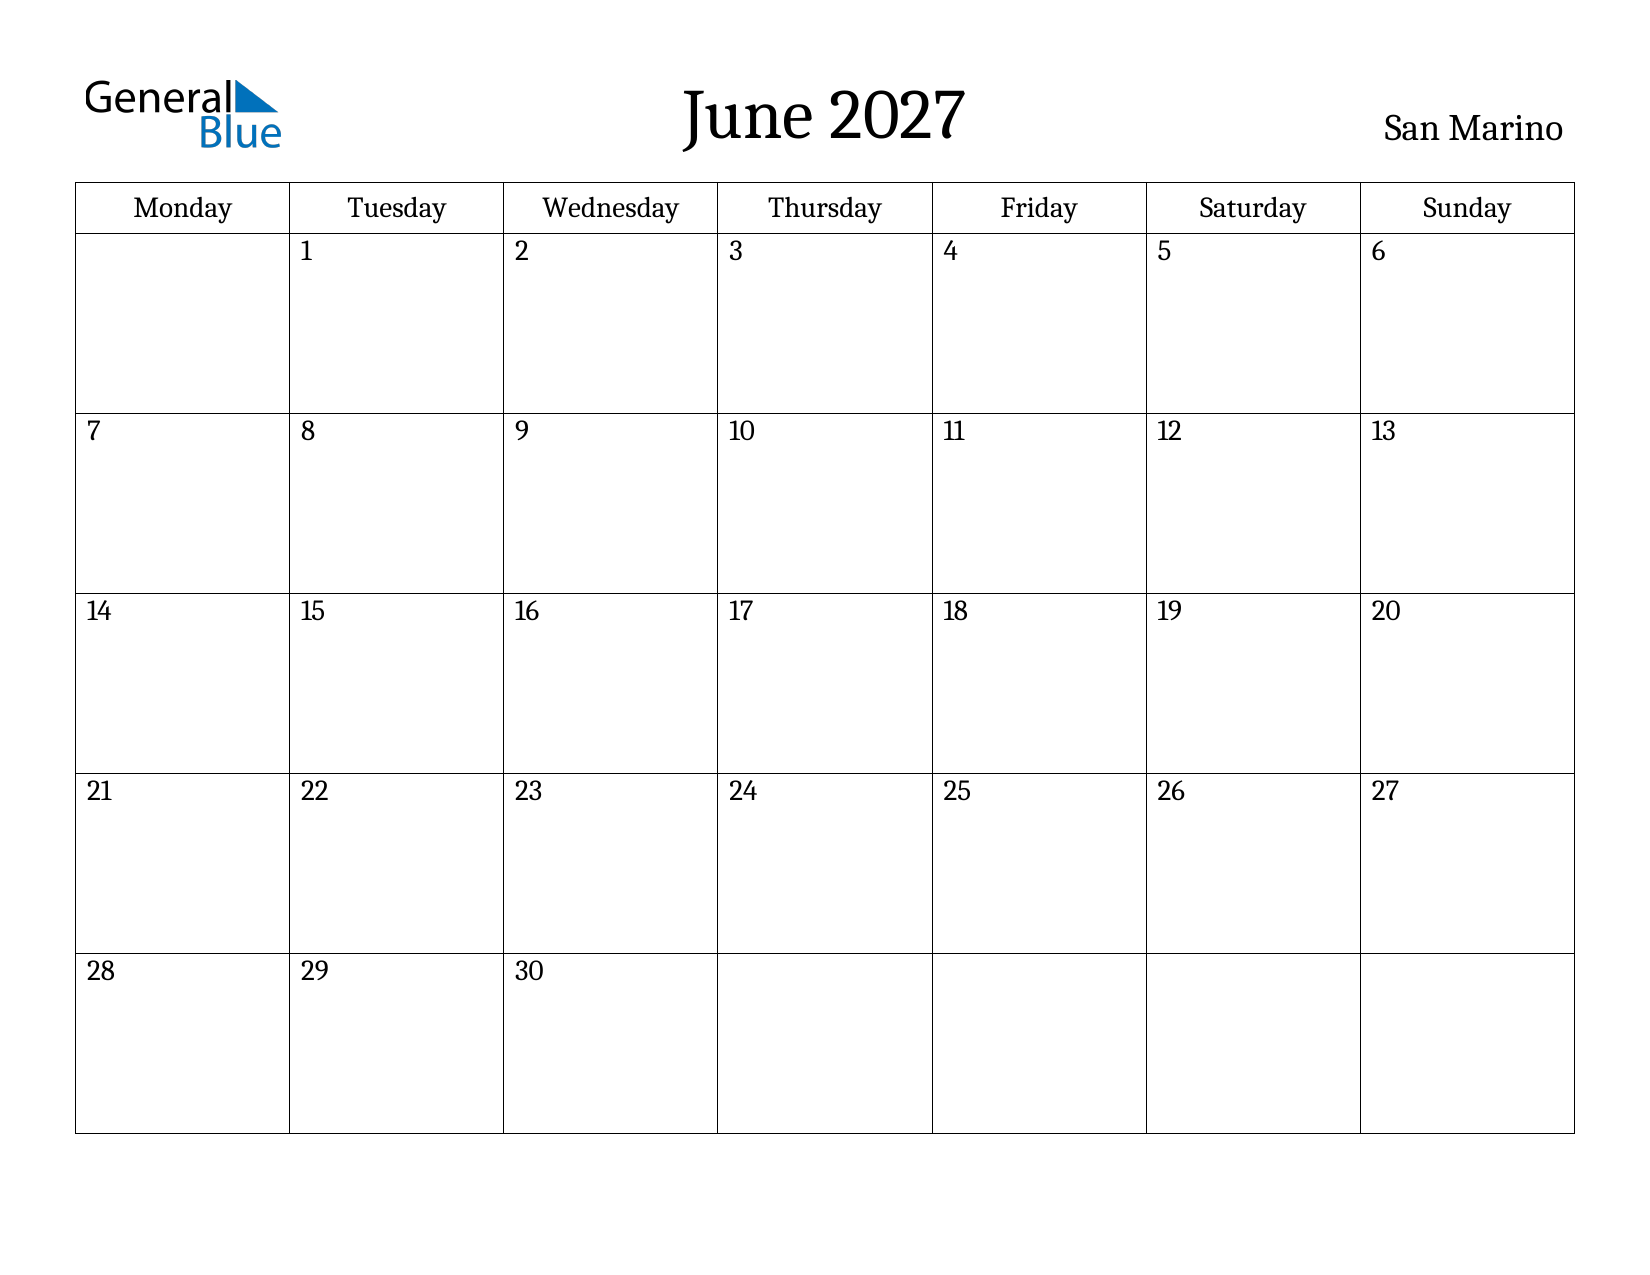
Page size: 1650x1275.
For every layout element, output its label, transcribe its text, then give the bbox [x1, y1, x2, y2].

table_cell 16 [504, 594, 717, 627]
table_header [76, 75, 503, 182]
table_cell 29 [290, 954, 503, 987]
table_cell 28 [76, 954, 289, 987]
table_cell [290, 988, 503, 1133]
picture [86, 80, 281, 148]
table_cell 4 [933, 234, 1146, 267]
table_cell [718, 448, 932, 593]
table_cell 2 [504, 234, 717, 267]
table_cell 12 [1147, 414, 1360, 447]
table_cell 24 [718, 774, 932, 807]
table_cell [1147, 627, 1360, 773]
table_cell [718, 988, 932, 1133]
table_cell Friday [933, 183, 1146, 233]
table_cell [290, 448, 503, 593]
table_cell 15 [290, 594, 503, 627]
table_cell 3 [718, 234, 932, 267]
table_cell 21 [76, 774, 289, 807]
table_cell 26 [1147, 774, 1360, 807]
table_cell 9 [504, 414, 717, 447]
table_cell Wednesday [504, 183, 717, 233]
table_cell [718, 627, 932, 773]
table_cell 30 [504, 954, 717, 987]
table_header June 2027 [504, 75, 1146, 182]
table_cell 8 [290, 414, 503, 447]
table_cell [1361, 988, 1574, 1133]
table_cell [504, 988, 717, 1133]
table_cell [504, 627, 717, 773]
table_cell [933, 267, 1146, 413]
table_cell 23 [504, 774, 717, 807]
table_cell [1361, 627, 1574, 773]
table_cell [1147, 267, 1360, 413]
table_cell [933, 988, 1146, 1133]
table_cell [1147, 988, 1360, 1133]
table_cell [76, 988, 289, 1133]
table_cell 20 [1361, 594, 1574, 627]
table_cell [76, 267, 289, 413]
table_cell [76, 234, 289, 267]
table_cell [1147, 954, 1360, 987]
table_cell [290, 627, 503, 773]
table_cell [290, 267, 503, 413]
table_cell 17 [718, 594, 932, 627]
table_cell [1361, 448, 1574, 593]
table_cell 18 [933, 594, 1146, 627]
table_cell [76, 808, 289, 953]
table_cell 19 [1147, 594, 1360, 627]
table_cell 25 [933, 774, 1146, 807]
table_cell 6 [1361, 234, 1574, 267]
table_cell Sunday [1361, 183, 1574, 233]
table_cell [76, 627, 289, 773]
table_cell Saturday [1147, 183, 1360, 233]
table_cell [718, 808, 932, 953]
table_cell [1361, 954, 1574, 987]
table_cell [76, 448, 289, 593]
table_cell [1147, 448, 1360, 593]
table_cell 27 [1361, 774, 1574, 807]
table_cell [504, 808, 717, 953]
table_cell [1361, 808, 1574, 953]
table_cell [933, 448, 1146, 593]
table_cell 1 [290, 234, 503, 267]
table_cell 14 [76, 594, 289, 627]
table_cell [933, 627, 1146, 773]
table_cell 13 [1361, 414, 1574, 447]
table_cell 11 [933, 414, 1146, 447]
table_cell 22 [290, 774, 503, 807]
table_cell 5 [1147, 234, 1360, 267]
table_cell [718, 954, 932, 987]
table_cell [1361, 267, 1574, 413]
table_cell 7 [76, 414, 289, 447]
table_cell [290, 808, 503, 953]
table_cell 10 [718, 414, 932, 447]
table_header San Marino [1146, 75, 1574, 182]
table_cell [933, 954, 1146, 987]
table_cell [1147, 808, 1360, 953]
table_cell Monday [76, 183, 289, 233]
table_cell Thursday [718, 183, 932, 233]
table_cell [933, 808, 1146, 953]
table_cell [504, 448, 717, 593]
table_cell [504, 267, 717, 413]
table_cell [718, 267, 932, 413]
table_cell Tuesday [290, 183, 503, 233]
